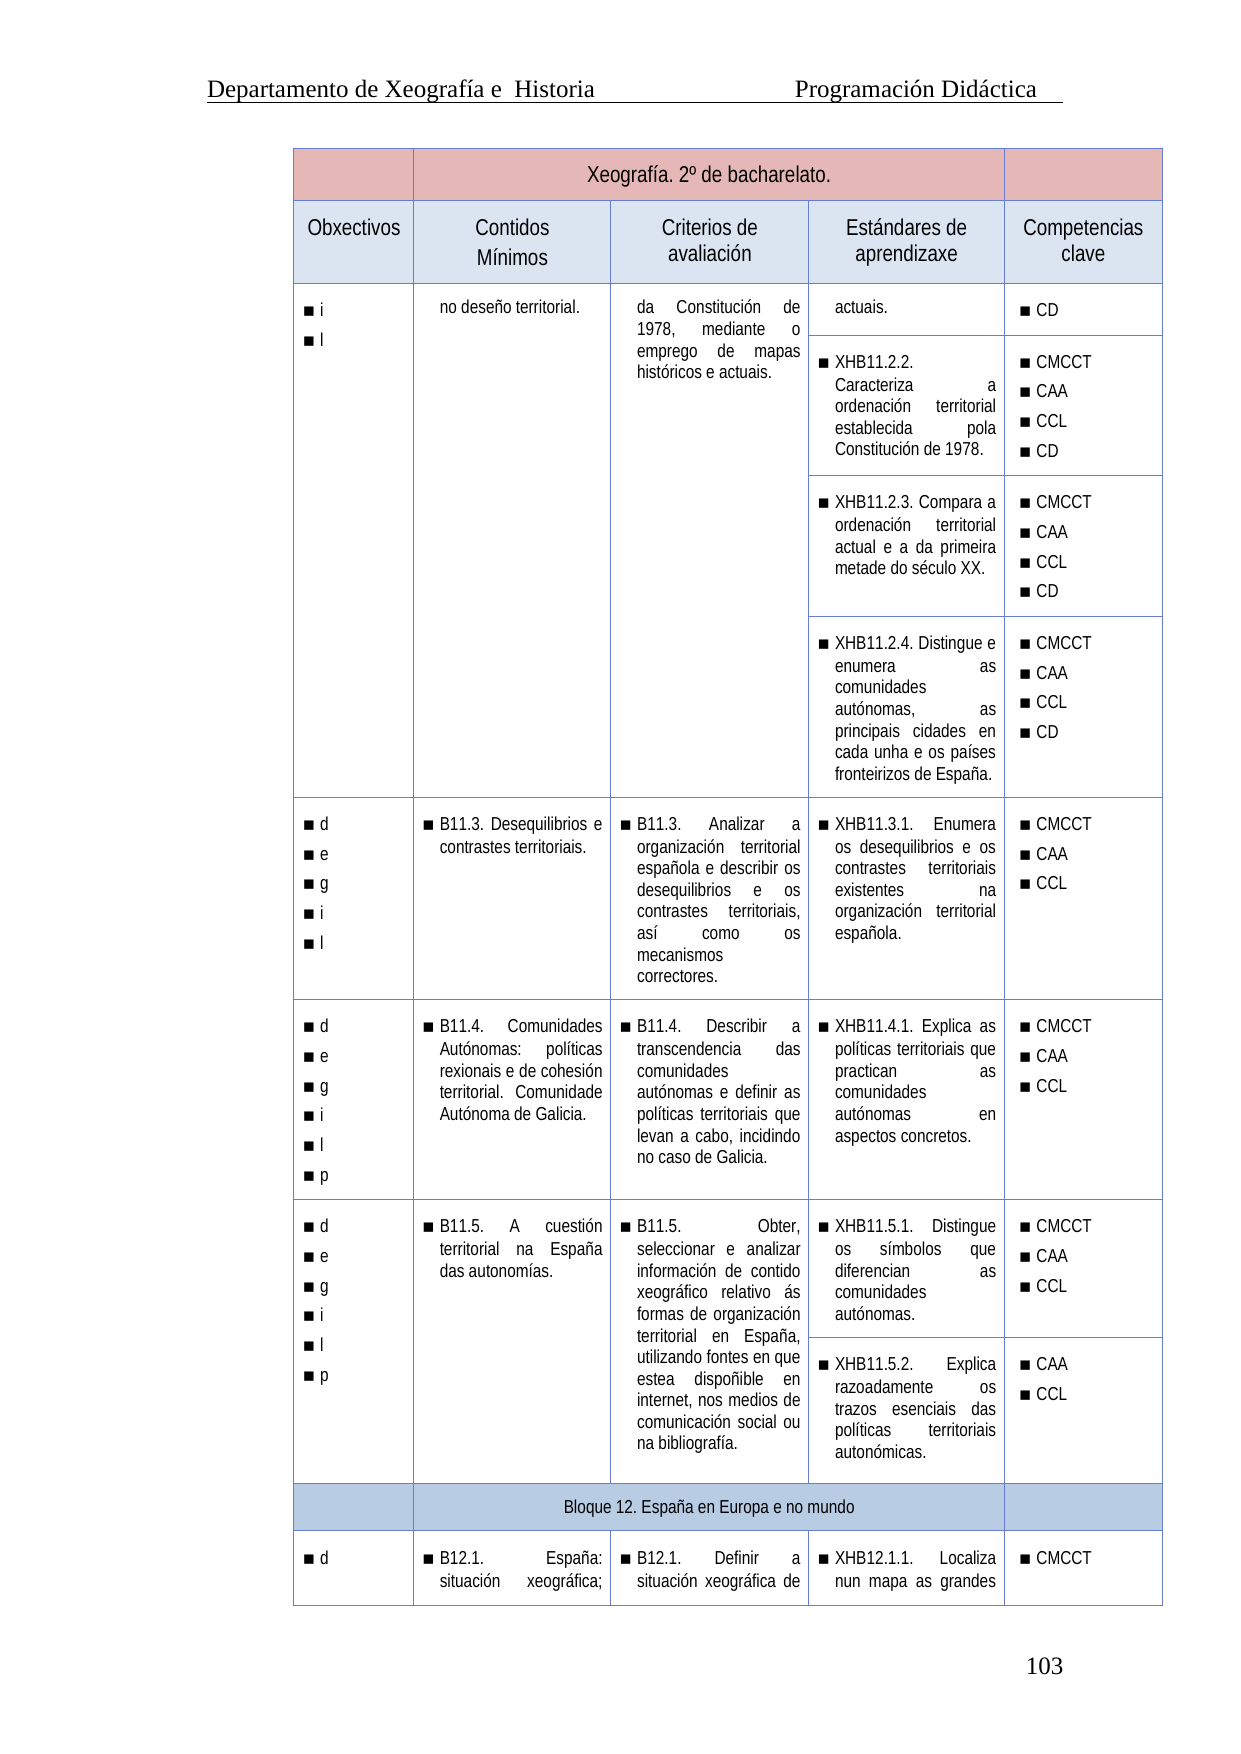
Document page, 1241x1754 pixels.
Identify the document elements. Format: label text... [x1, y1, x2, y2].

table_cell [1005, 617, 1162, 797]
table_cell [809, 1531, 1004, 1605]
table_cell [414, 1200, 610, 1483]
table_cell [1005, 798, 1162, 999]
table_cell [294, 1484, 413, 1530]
table_header [294, 149, 413, 200]
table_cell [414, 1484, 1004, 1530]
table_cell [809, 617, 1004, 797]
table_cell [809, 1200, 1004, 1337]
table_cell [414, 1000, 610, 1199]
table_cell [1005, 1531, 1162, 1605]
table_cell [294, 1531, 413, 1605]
table_cell Estándares de aprendizaxe [809, 201, 1004, 283]
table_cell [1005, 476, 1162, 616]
table_cell Obxectivos [294, 201, 413, 283]
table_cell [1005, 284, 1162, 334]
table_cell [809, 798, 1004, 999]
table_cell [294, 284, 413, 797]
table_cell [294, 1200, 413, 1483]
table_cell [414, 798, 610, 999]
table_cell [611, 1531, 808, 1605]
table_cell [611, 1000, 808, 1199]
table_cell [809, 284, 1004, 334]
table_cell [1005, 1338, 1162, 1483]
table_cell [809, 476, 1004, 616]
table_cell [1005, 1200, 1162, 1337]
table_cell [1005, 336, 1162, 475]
table_cell Contidos Mínimos [414, 201, 610, 283]
table_header [1005, 149, 1162, 200]
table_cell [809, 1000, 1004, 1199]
table_cell Competencias clave [1005, 201, 1162, 283]
table_cell Criterios de avaliación [611, 201, 808, 283]
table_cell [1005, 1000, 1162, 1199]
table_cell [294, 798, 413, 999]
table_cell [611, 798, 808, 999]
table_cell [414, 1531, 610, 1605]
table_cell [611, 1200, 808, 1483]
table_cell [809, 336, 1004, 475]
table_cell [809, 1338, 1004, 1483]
table_header Xeografía. 2º de bacharelato. [414, 149, 1004, 200]
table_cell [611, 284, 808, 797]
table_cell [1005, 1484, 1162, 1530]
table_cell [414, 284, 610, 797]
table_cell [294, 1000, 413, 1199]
